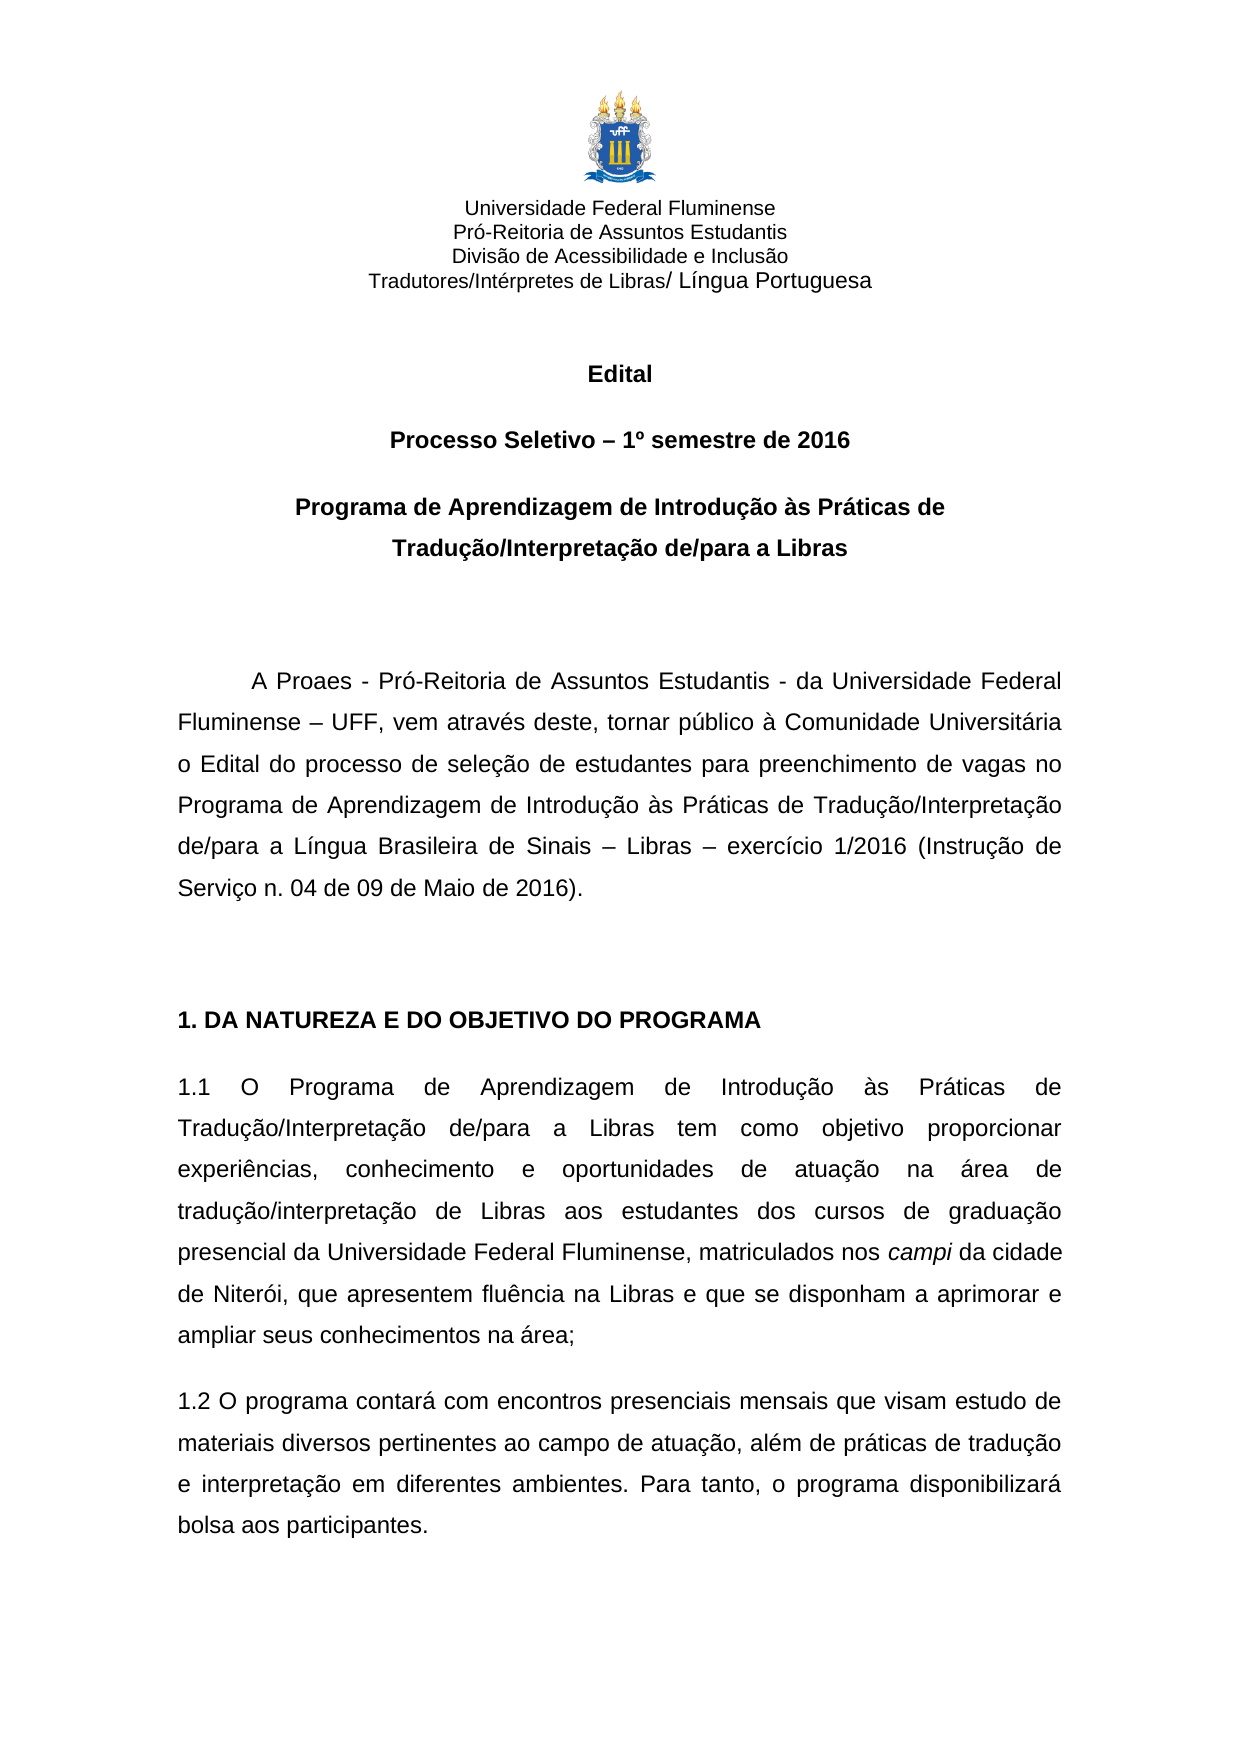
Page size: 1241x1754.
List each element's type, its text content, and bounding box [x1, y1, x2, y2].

text Processo Seletivo – 1º semestre de 2016 [177, 426, 1063, 454]
text Tradutores/Intérpretes de Libras/ Língua Portuguesa [177, 267, 1063, 294]
text Universidade Federal Fluminense [177, 196, 1063, 219]
text 1.2 O programa contará com encontros presenciais mensais que visam estudo de materiais diversos pertinentes ao campo de atuação, além de práticas de tradução e interpretação em diferentes ambientes. Para tanto, o programa disponibilizará bolsa aos participantes. [177, 1387, 1063, 1539]
text Programa de Aprendizagem de Introdução às Práticas de Tradução/Interpretação de/para a Libras [177, 493, 1063, 562]
text 1.1 O Programa de Aprendizagem de Introdução às Práticas de Tradução/Interpretação de/para a Libras tem como objetivo proporcionar experiências, conhecimento e oportunidades de atuação na área de tradução/interpretação de Libras aos estudantes dos cursos de graduação presencial da Universidade Federal Fluminense, matriculados nos campi da cidade de Niterói, que apresentem fluência na Libras e que se disponham a aprimorar e ampliar seus conhecimentos na área; [177, 1073, 1063, 1348]
text Divisão de Acessibilidade e Inclusão [177, 243, 1063, 267]
text 1. DA NATUREZA E DO OBJETIVO DO PROGRAMA [177, 1006, 1063, 1034]
text A Proaes - Pró-Reitoria de Assuntos Estudantis - da Universidade Federal Fluminense – UFF, vem através deste, tornar público à Comunidade Universitária o Edital do processo de seleção de estudantes para preenchimento de vagas no Programa de Aprendizagem de Introdução às Práticas de Tradução/Interpretação de/para a Língua Brasileira de Sinais – Libras – exercício 1/2016 (Instrução de Serviço n. 04 de 09 de Maio de 2016). [177, 667, 1063, 901]
text Pró-Reitoria de Assuntos Estudantis [177, 219, 1063, 243]
picture [574, 84, 666, 188]
text Edital [177, 360, 1063, 388]
